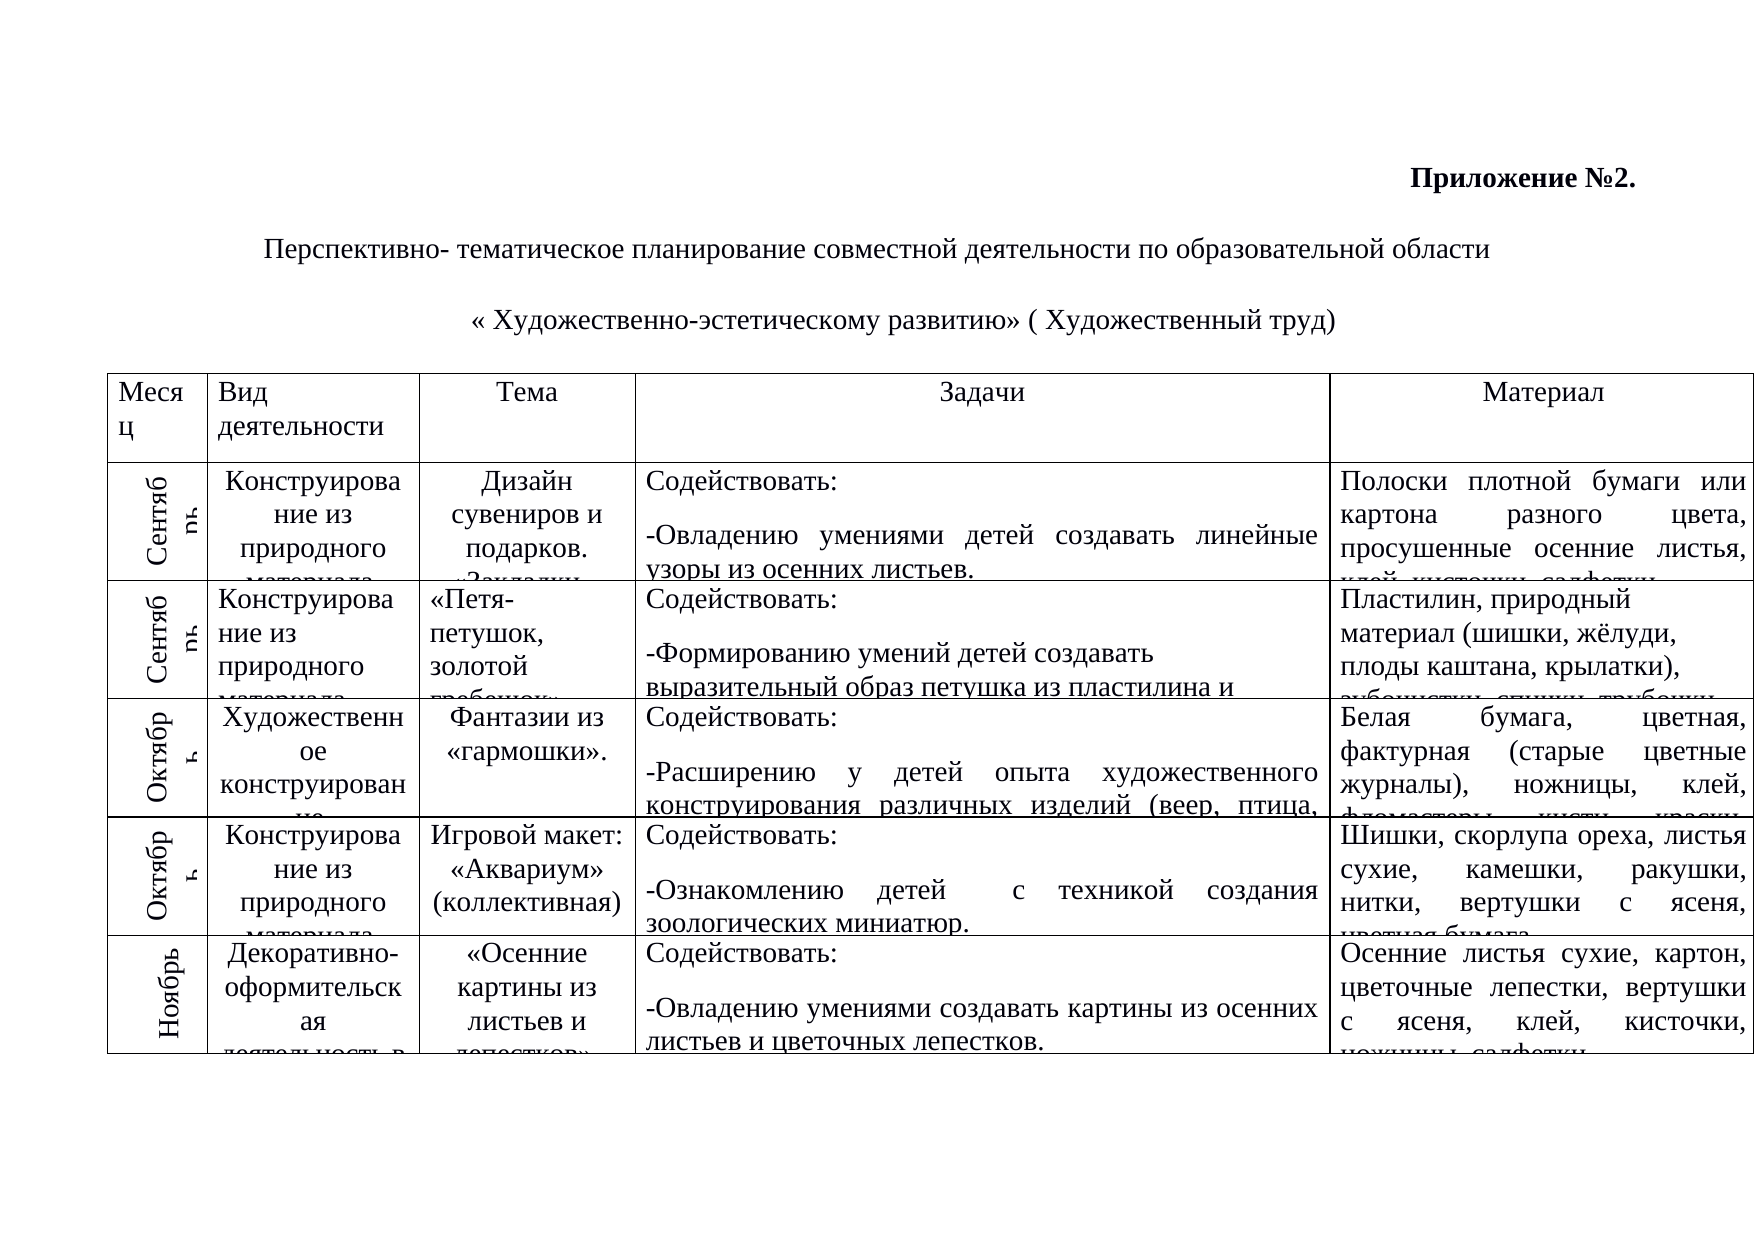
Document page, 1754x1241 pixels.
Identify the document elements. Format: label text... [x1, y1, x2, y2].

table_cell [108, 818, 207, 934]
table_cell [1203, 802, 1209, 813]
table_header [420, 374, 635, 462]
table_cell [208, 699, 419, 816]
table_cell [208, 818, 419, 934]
text Приложение №2. [170, 160, 1636, 193]
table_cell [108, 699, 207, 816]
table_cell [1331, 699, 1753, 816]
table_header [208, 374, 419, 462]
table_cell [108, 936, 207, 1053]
text Перспективно- тематическое планирование совместной деятельности по образовательной области [118, 231, 1636, 264]
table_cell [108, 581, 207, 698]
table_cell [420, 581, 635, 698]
text « Художественно-эстетическому развитию» ( Художественный труд) [170, 302, 1636, 336]
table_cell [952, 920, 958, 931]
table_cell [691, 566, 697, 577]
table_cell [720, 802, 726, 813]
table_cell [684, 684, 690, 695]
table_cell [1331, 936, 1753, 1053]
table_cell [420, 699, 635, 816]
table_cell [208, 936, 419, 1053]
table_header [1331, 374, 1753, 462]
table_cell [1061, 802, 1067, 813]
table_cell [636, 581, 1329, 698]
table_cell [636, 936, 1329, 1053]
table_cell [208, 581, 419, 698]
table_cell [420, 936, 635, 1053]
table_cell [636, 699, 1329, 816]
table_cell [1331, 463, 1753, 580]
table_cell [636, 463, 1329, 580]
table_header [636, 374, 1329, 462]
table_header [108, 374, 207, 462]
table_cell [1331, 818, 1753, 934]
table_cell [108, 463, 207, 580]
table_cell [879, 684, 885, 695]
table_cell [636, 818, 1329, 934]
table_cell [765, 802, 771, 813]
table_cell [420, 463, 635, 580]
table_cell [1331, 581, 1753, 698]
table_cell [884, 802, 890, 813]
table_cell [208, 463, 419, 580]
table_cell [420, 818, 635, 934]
